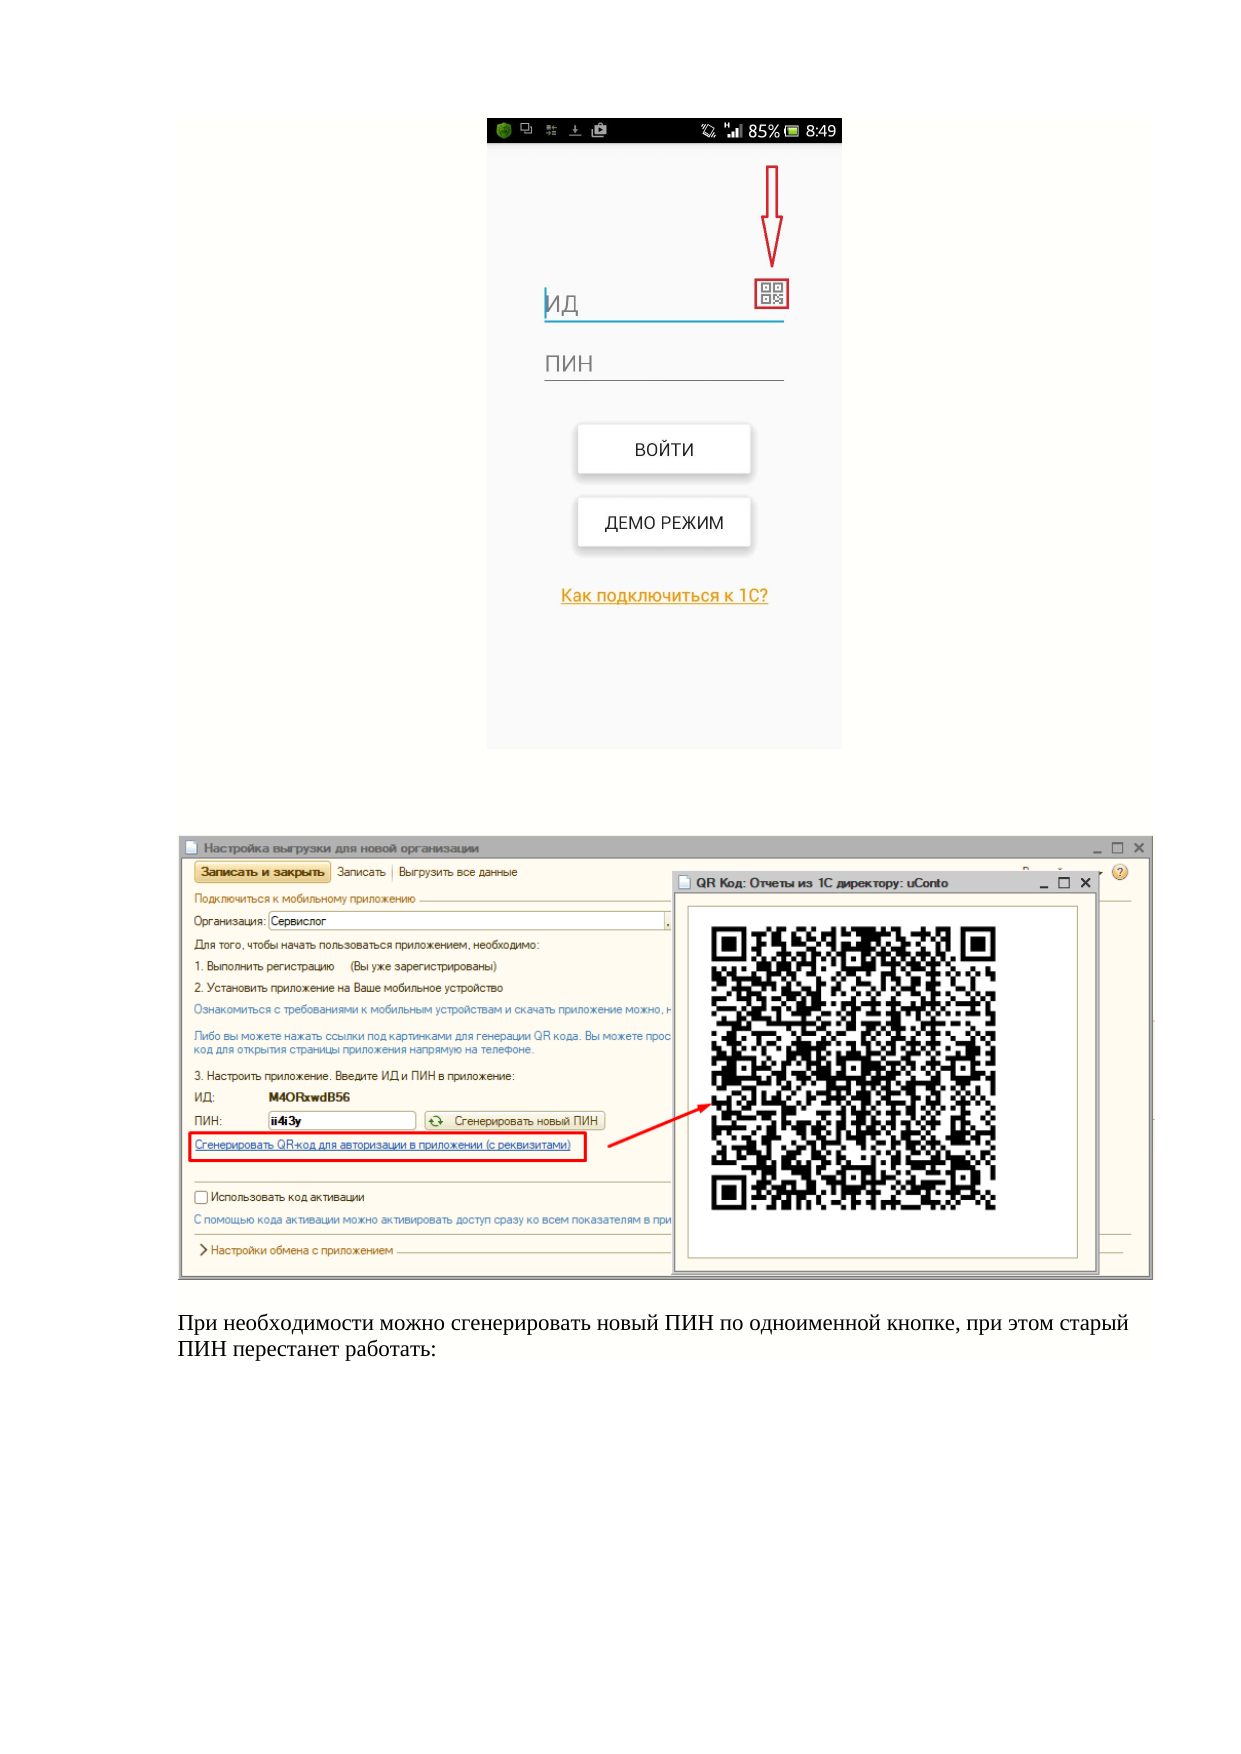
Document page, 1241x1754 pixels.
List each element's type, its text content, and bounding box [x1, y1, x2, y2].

picture [487, 118, 842, 749]
picture [177, 835, 1155, 1280]
text При необходимости можно сгенерировать новый ПИН по одноименной кнопке, при этом старый ПИН перестанет работать: [177, 1309, 1152, 1362]
